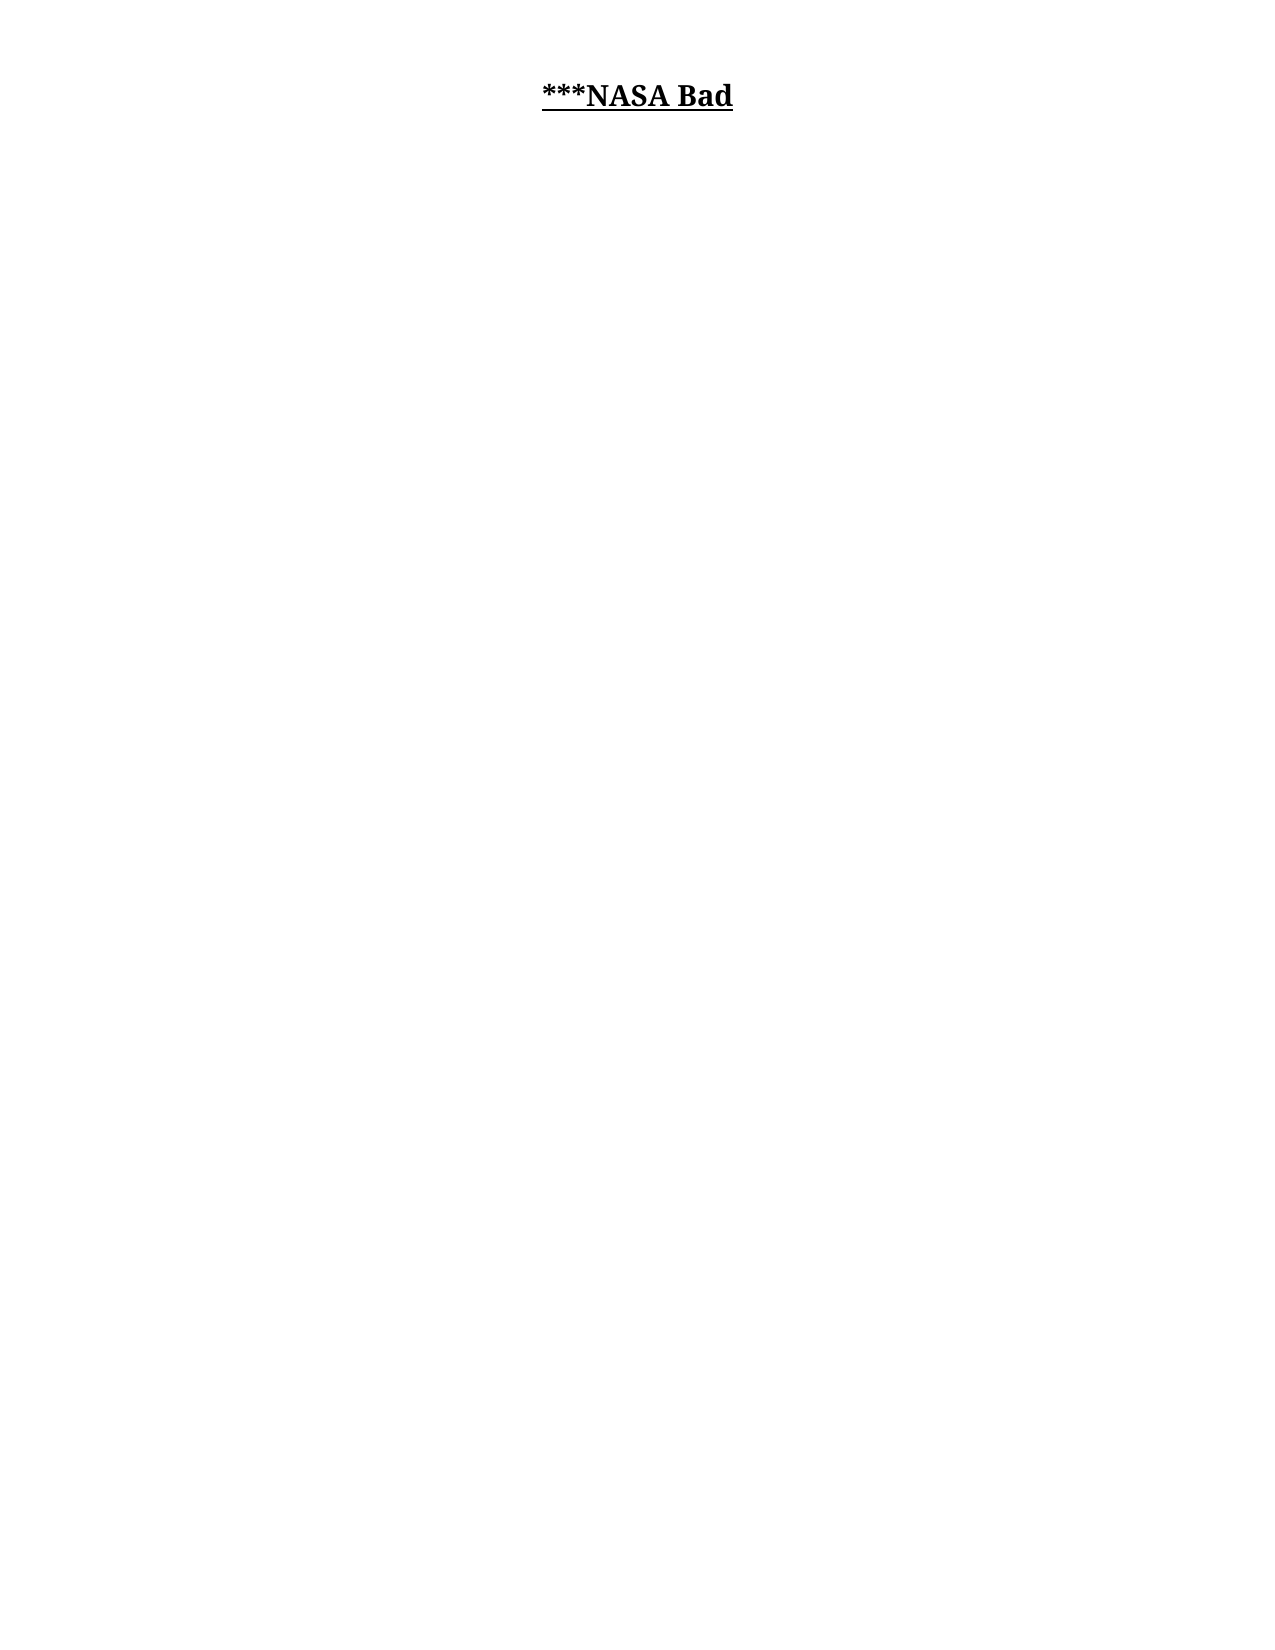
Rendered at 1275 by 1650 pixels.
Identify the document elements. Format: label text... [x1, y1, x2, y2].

subtitle ***NASA Bad [75, 75, 1200, 115]
